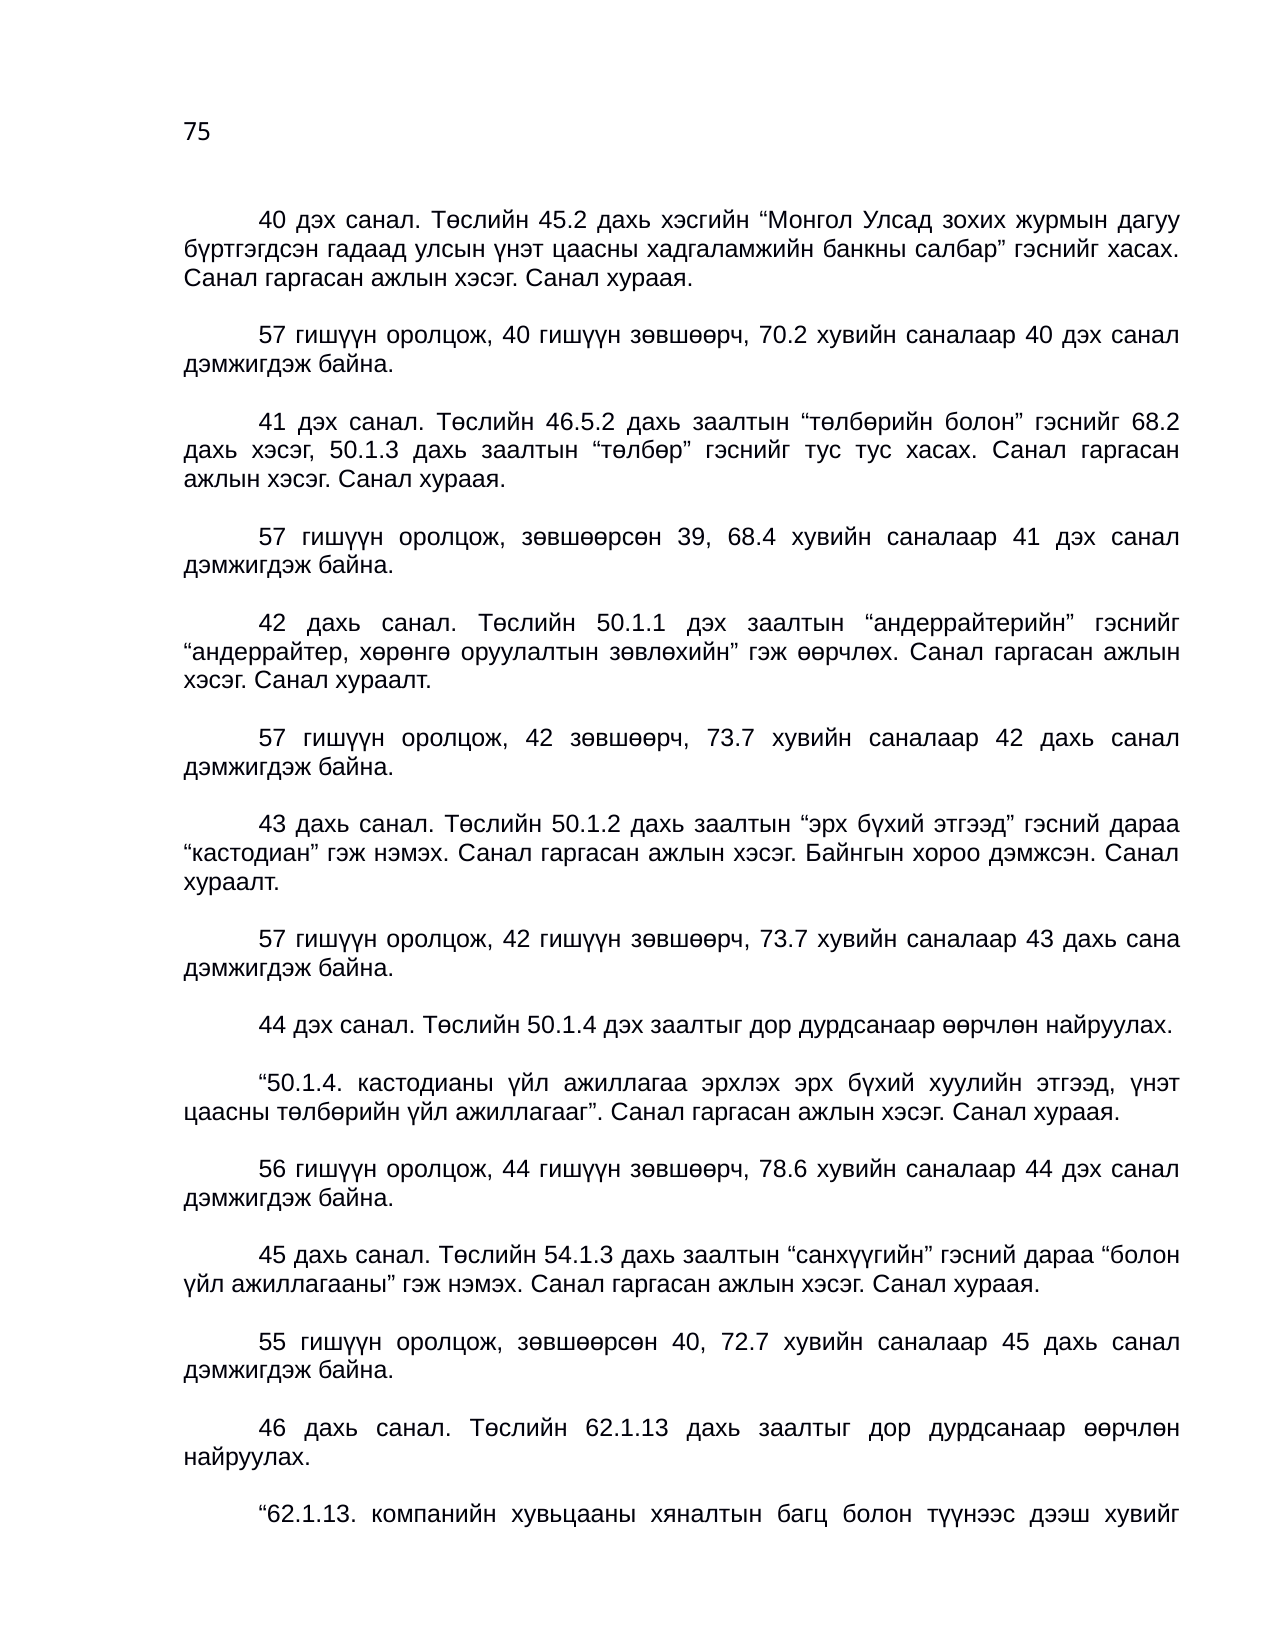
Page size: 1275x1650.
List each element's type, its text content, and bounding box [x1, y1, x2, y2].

text 44 дэх санал. Төслийн 50.1.4 дэх заалтыг дор дурдсанаар өөрчлөн найруулах. [183, 1010, 1181, 1039]
text 55 гишүүн оролцож, зөвшөөрсөн 40, 72.7 хувийн саналаар 45 дахь санал дэмжигдэж байна. [183, 1327, 1181, 1384]
text 57 гишүүн оролцож, 40 гишүүн зөвшөөрч, 70.2 хувийн саналаар 40 дэх санал дэмжигдэж байна. [183, 320, 1181, 378]
text “50.1.4. кастодианы үйл ажиллагаа эрхлэх эрх бүхий хуулийн этгээд, үнэт цаасны төлбөрийн үйл ажиллагааг”. Санал гаргасан ажлын хэсэг. Санал хураая. [183, 1068, 1181, 1125]
text 42 дахь санал. Төслийн 50.1.1 дэх заалтын “андеррайтерийн” гэснийг “андеррайтер, хөрөнгө оруулалтын зөвлөхийн” гэж өөрчлөх. Санал гаргасан ажлын хэсэг. Санал хураалт. [183, 608, 1181, 694]
text 41 дэх санал. Төслийн 46.5.2 дахь заалтын “төлбөрийн болон” гэснийг 68.2 дахь хэсэг, 50.1.3 дахь заалтын “төлбөр” гэснийг тус тус хасах. Санал гаргасан ажлын хэсэг. Санал хураая. [183, 407, 1181, 493]
text 57 гишүүн оролцож, 42 зөвшөөрч, 73.7 хувийн саналаар 42 дахь санал дэмжигдэж байна. [183, 723, 1181, 780]
text 56 гишүүн оролцож, 44 гишүүн зөвшөөрч, 78.6 хувийн саналаар 44 дэх санал дэмжигдэж байна. [183, 1154, 1181, 1212]
text 43 дахь санал. Төслийн 50.1.2 дахь заалтын “эрх бүхий этгээд” гэсний дараа “кастодиан” гэж нэмэх. Санал гаргасан ажлын хэсэг. Байнгын хороо дэмжсэн. Санал хураалт. [183, 809, 1181, 895]
text 46 дахь санал. Төслийн 62.1.13 дахь заалтыг дор дурдсанаар өөрчлөн найруулах. [183, 1413, 1181, 1470]
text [183, 1499, 1181, 1528]
text 57 гишүүн оролцож, зөвшөөрсөн 39, 68.4 хувийн саналаар 41 дэх санал дэмжигдэж байна. [183, 522, 1181, 579]
text 40 дэх санал. Төслийн 45.2 дахь хэсгийн “Монгол Улсад зохих журмын дагуу бүртгэгдсэн гадаад улсын үнэт цаасны хадгаламжийн банкны салбар” гэснийг хасах. Санал гаргасан ажлын хэсэг. Санал хураая. [183, 205, 1181, 292]
text 45 дахь санал. Төслийн 54.1.3 дахь заалтын “санхүүгийн” гэсний дараа “болон үйл ажиллагааны” гэж нэмэх. Санал гаргасан ажлын хэсэг. Санал хураая. [183, 1240, 1181, 1298]
text 57 гишүүн оролцож, 42 гишүүн зөвшөөрч, 73.7 хувийн саналаар 43 дахь сана дэмжигдэж байна. [183, 924, 1181, 982]
